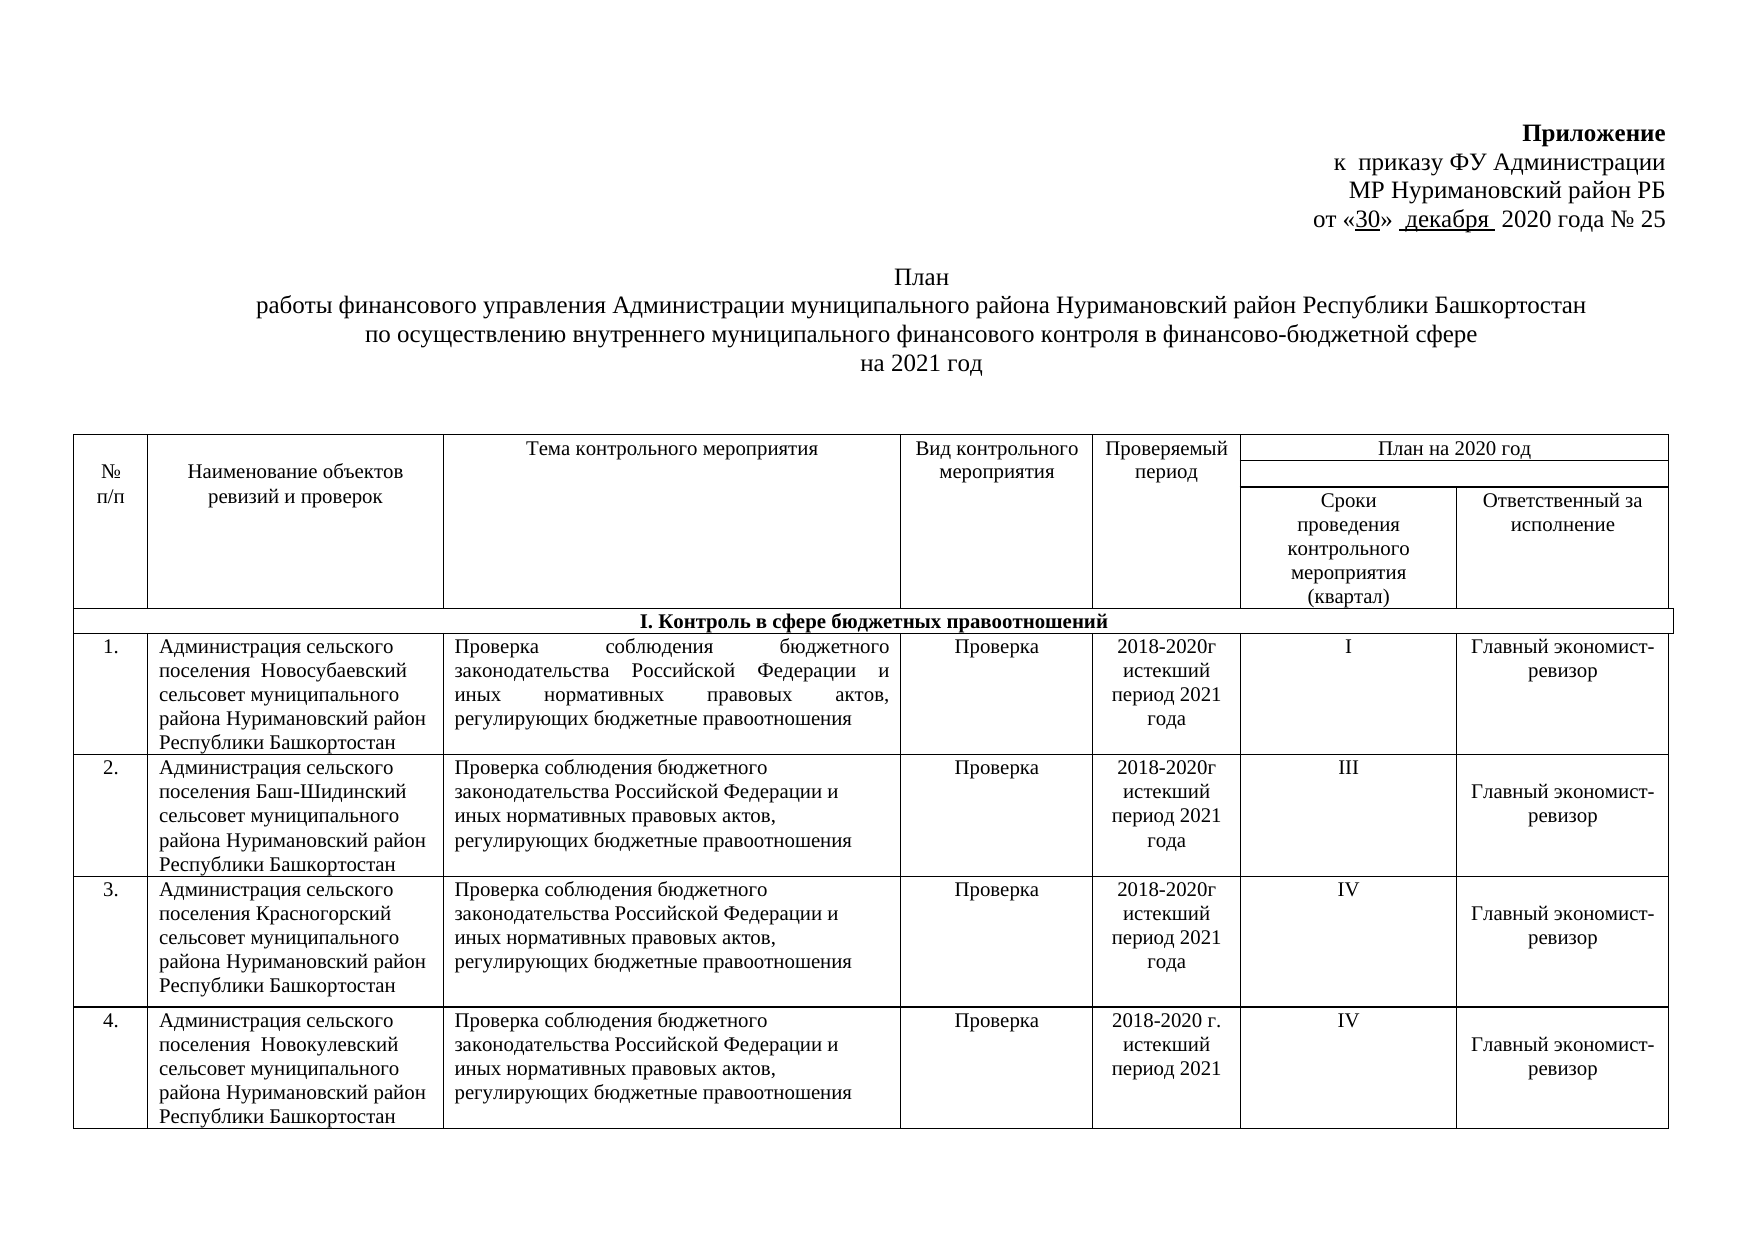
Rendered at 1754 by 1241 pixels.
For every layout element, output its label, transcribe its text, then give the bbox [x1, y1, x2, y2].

table_cell Проверка [901, 755, 1092, 876]
table_header Наименование объектов ревизий и проверок [148, 435, 443, 608]
table_cell Проверка соблюдения бюджетного законодательства Российской Федерации и иных нормативных правовых актов, регулирующих бюджетные правоотношения [444, 755, 900, 876]
table_header План на 2020 год [1241, 435, 1668, 460]
table_cell Администрация сельского поселения Баш-Шидинский сельсовет муниципального района Нуримановский район Республики Башкортостан [148, 755, 443, 876]
table_cell 1. [74, 634, 147, 754]
table_cell 2018-2020г истекший период 2021 года [1093, 755, 1240, 876]
table_cell 2018-2020 г. истекший период 2021 [1093, 1008, 1240, 1128]
table_cell Сроки проведения контрольного мероприятия (квартал) [1241, 488, 1456, 608]
table_cell 4. [74, 1008, 147, 1128]
table_cell Главный экономист-ревизор [1457, 1008, 1668, 1128]
table_cell 3. [74, 877, 147, 1006]
table_cell Администрация сельского поселения Новосубаевский сельсовет муниципального района Нуримановский район Республики Башкортостан [148, 634, 443, 754]
table_cell Главный экономист-ревизор [1457, 755, 1668, 876]
table_header Проверяемый период [1093, 435, 1240, 608]
text работы финансового управления Администрации муниципального района Нуримановский район Республики Башкортостан [177, 291, 1665, 319]
table_cell Проверка [901, 634, 1092, 754]
table_cell Проверка [901, 1008, 1092, 1128]
table_cell IV [1241, 877, 1456, 1006]
table_cell [1241, 461, 1668, 486]
table_cell 2018-2020г истекший период 2021 года [1093, 877, 1240, 1006]
table_cell I [1241, 634, 1456, 754]
table_cell Администрация сельского поселения Красногорский сельсовет муниципального района Нуримановский район Республики Башкортостан [148, 877, 443, 1006]
table_cell Проверка соблюдения бюджетного законодательства Российской Федерации и иных нормативных правовых актов, регулирующих бюджетные правоотношения [444, 634, 900, 754]
table_cell Главный экономист-ревизор [1457, 877, 1668, 1006]
table_cell Проверка [901, 877, 1092, 1006]
table_cell 2. [74, 755, 147, 876]
table_cell Администрация сельского поселения Новокулевский сельсовет муниципального района Нуримановский район Республики Башкортостан [148, 1008, 443, 1128]
table_cell Главный экономист-ревизор [1457, 634, 1668, 754]
table_cell III [1241, 755, 1456, 876]
table_header № п/п [74, 435, 147, 608]
table_cell Проверка соблюдения бюджетного законодательства Российской Федерации и иных нормативных правовых актов, регулирующих бюджетные правоотношения [444, 877, 900, 1006]
text Приложение [177, 118, 1665, 147]
text от «30» декабря 2020 года № 25 [177, 204, 1665, 233]
text на 2021 год [177, 348, 1665, 377]
text по осуществлению внутреннего муниципального финансового контроля в финансово-бюджетной сфере [177, 319, 1665, 348]
text к приказу ФУ Администрации [177, 147, 1665, 176]
table_cell Ответственный за исполнение [1457, 488, 1668, 608]
table_cell 2018-2020г истекший период 2021 года [1093, 634, 1240, 754]
table_cell I. Контроль в сфере бюджетных правоотношений [74, 609, 1673, 633]
table_cell Проверка соблюдения бюджетного законодательства Российской Федерации и иных нормативных правовых актов, регулирующих бюджетные правоотношения [444, 1008, 900, 1128]
table_header Тема контрольного мероприятия [444, 435, 900, 608]
table_cell IV [1241, 1008, 1456, 1128]
text План [177, 262, 1665, 291]
table_header Вид контрольного мероприятия [901, 435, 1092, 608]
text МР Нуримановский район РБ [177, 176, 1665, 204]
